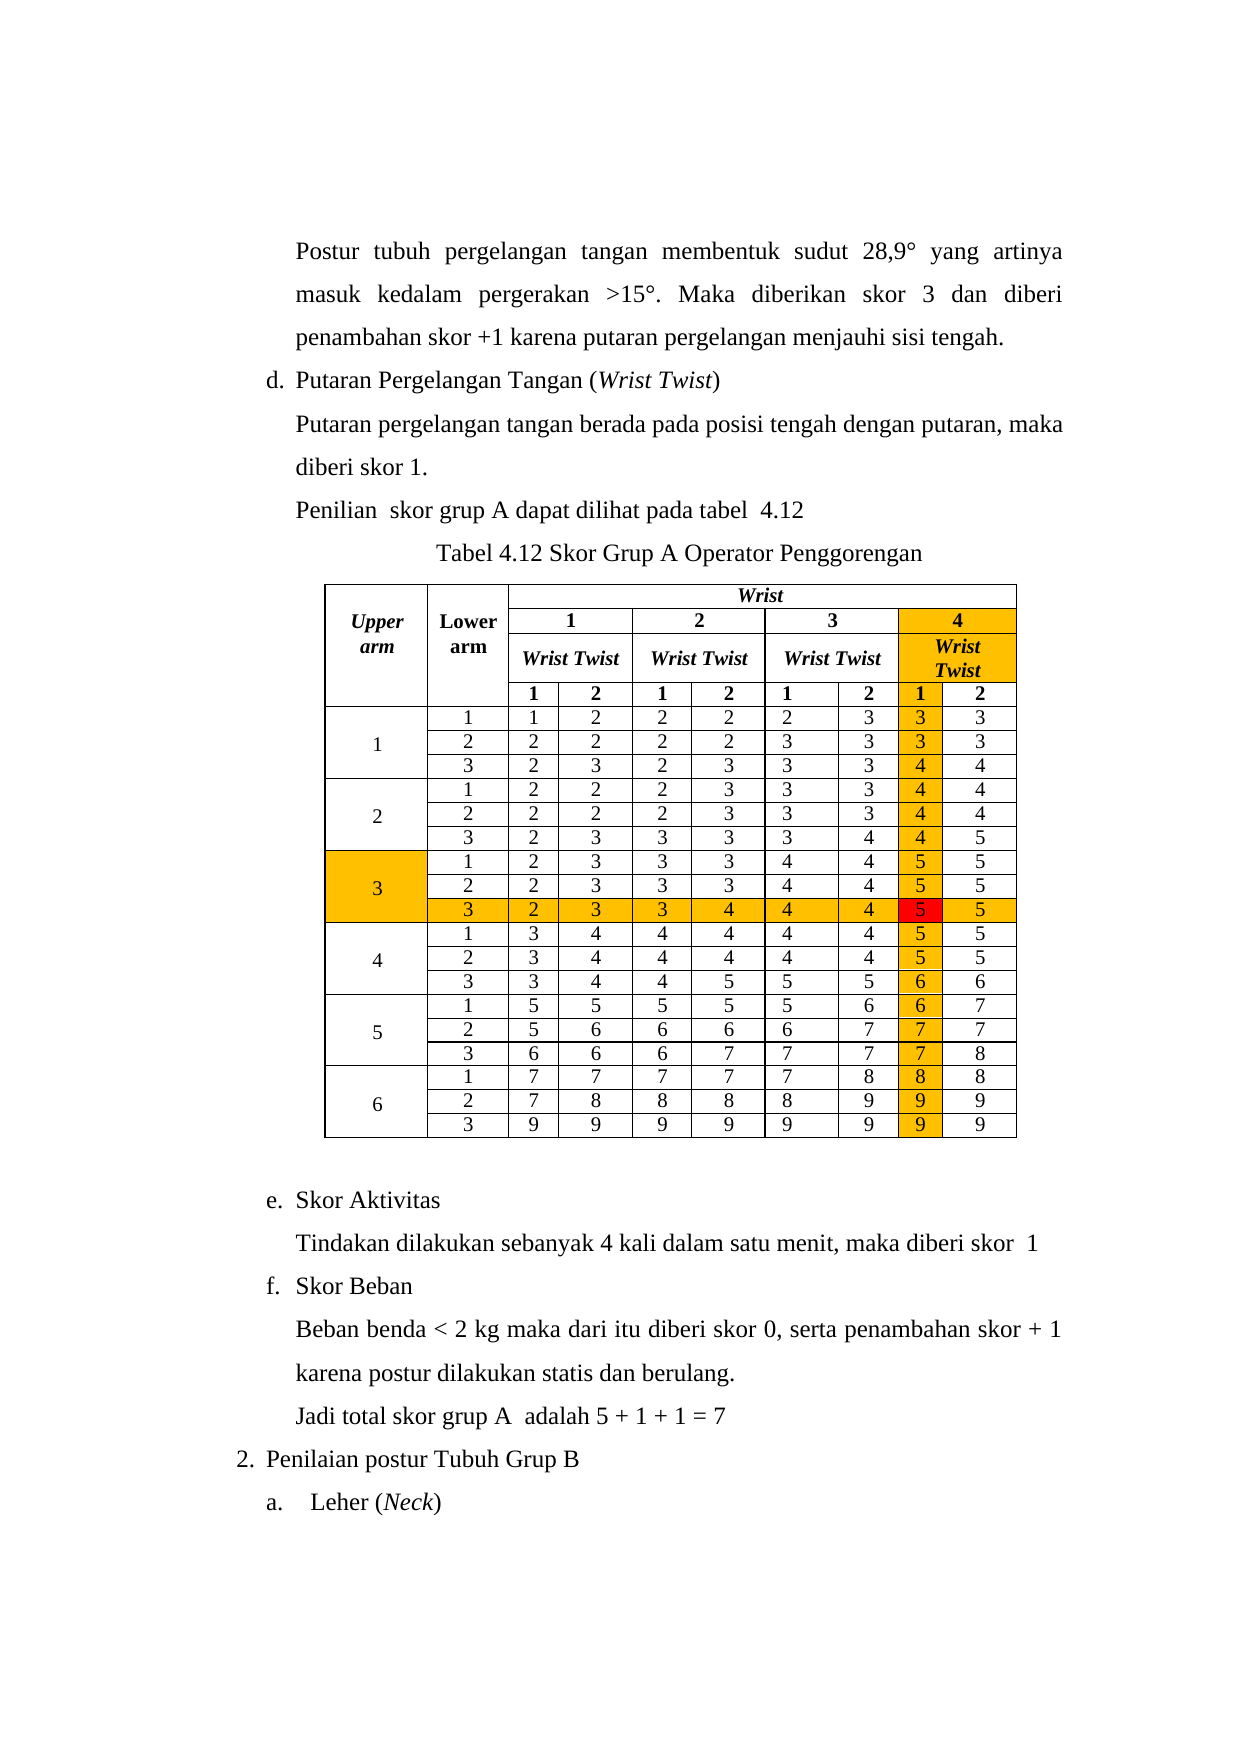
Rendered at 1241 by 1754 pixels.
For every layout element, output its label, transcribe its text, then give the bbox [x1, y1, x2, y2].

table_cell 2 [559, 779, 632, 802]
table_cell 3 [428, 755, 508, 778]
table_cell 3 [633, 899, 691, 922]
table_cell 5 [509, 1019, 558, 1041]
table_cell 6 [766, 1019, 838, 1041]
table_cell 6 [839, 995, 898, 1017]
table_cell 4 [899, 803, 942, 826]
table_cell 4 [839, 851, 898, 874]
table_cell 3 [943, 731, 1016, 754]
table_cell 3 [428, 1114, 508, 1137]
table_cell 7 [899, 1019, 942, 1041]
table_cell 3 [428, 1043, 508, 1065]
table_cell 7 [839, 1019, 898, 1041]
table_cell 3 [943, 707, 1016, 730]
table_cell 4 [766, 851, 838, 874]
table_cell 6 [633, 1043, 691, 1065]
list Skor Aktivitas [266, 1185, 1063, 1214]
table_cell 9 [509, 1114, 558, 1137]
table_cell 1 [509, 609, 632, 633]
table_cell 2 [692, 707, 764, 730]
table_cell 9 [943, 1114, 1016, 1137]
table_cell 3 [839, 803, 898, 826]
table_cell 5 [766, 995, 838, 1017]
table_cell 5 [899, 899, 942, 922]
table_cell 7 [766, 1066, 838, 1089]
table_cell 2 [509, 875, 558, 898]
table_cell 5 [633, 995, 691, 1017]
table_cell Wrist Twist [899, 634, 1016, 682]
table_cell 3 [559, 851, 632, 874]
table_cell 6 [899, 995, 942, 1017]
table_cell 2 [428, 947, 508, 969]
table_cell 6 [899, 971, 942, 993]
table_cell 1 [428, 1066, 508, 1089]
table_cell 2 [428, 875, 508, 898]
table_cell 4 [559, 971, 632, 993]
table_cell 2 [509, 731, 558, 754]
table_cell 4 [326, 923, 427, 993]
table_cell 3 [692, 755, 764, 778]
table_cell 2 [428, 1019, 508, 1041]
table_cell 3 [839, 755, 898, 778]
table_cell Wrist Twist [766, 634, 898, 682]
table_cell 7 [943, 1019, 1016, 1041]
table_cell 4 [943, 803, 1016, 826]
table_cell 2 [633, 779, 691, 802]
table_cell 6 [559, 1019, 632, 1041]
table_cell 7 [766, 1043, 838, 1065]
table_cell 5 [839, 971, 898, 993]
table_cell 3 [509, 923, 558, 946]
list Tabel 4.12 Skor Grup A Operator Penggorengan [295, 538, 1063, 567]
table_cell 3 [559, 827, 632, 850]
table_cell 2 [509, 755, 558, 778]
table_cell 5 [899, 947, 942, 969]
table_cell 3 [766, 803, 838, 826]
table_cell 9 [766, 1114, 838, 1137]
table_cell 5 [766, 971, 838, 993]
table_cell 1 [428, 923, 508, 946]
table_cell 3 [899, 707, 942, 730]
table_cell 4 [766, 875, 838, 898]
table_cell 2 [633, 707, 691, 730]
table_cell 8 [633, 1090, 691, 1113]
list Penilaian postur Tubuh Grup B [236, 1444, 1063, 1473]
table_cell 9 [899, 1114, 942, 1137]
table_cell 4 [633, 947, 691, 969]
table_cell 2 [692, 683, 764, 706]
table_cell 6 [943, 971, 1016, 993]
table_cell 6 [559, 1043, 632, 1065]
table_cell 7 [839, 1043, 898, 1065]
table_cell 3 [766, 755, 838, 778]
table_cell 7 [633, 1066, 691, 1089]
table_cell 8 [943, 1066, 1016, 1089]
table_cell 2 [559, 731, 632, 754]
list Postur tubuh pergelangan tangan membentuk sudut 28,9° yang artinya masuk kedalam pergerakan >15°. Maka diberikan skor 3 dan diberi penambahan skor +1 karena putaran pergelangan menjauhi sisi tengah. [295, 236, 1063, 351]
table_cell 5 [943, 827, 1016, 850]
table_cell 1 [509, 683, 558, 706]
table_cell 3 [839, 731, 898, 754]
table_cell 4 [839, 899, 898, 922]
table_cell 9 [899, 1090, 942, 1113]
table_cell 3 [692, 827, 764, 850]
table_cell 2 [509, 803, 558, 826]
table_cell 3 [326, 851, 427, 922]
table_cell 3 [428, 899, 508, 922]
table_cell 2 [428, 731, 508, 754]
table_cell 2 [633, 731, 691, 754]
list Putaran pergelangan tangan berada pada posisi tengah dengan putaran, maka diberi skor 1. [295, 409, 1063, 481]
table_cell 4 [633, 971, 691, 993]
table_cell 3 [692, 803, 764, 826]
table_cell 5 [692, 971, 764, 993]
table_cell 3 [509, 971, 558, 993]
table_cell 4 [692, 923, 764, 946]
table_cell 2 [839, 683, 898, 706]
table_header Upper arm [326, 585, 427, 706]
table_cell 9 [943, 1090, 1016, 1113]
table_cell 1 [633, 683, 691, 706]
table_cell 2 [692, 731, 764, 754]
table_cell 5 [899, 923, 942, 946]
table_cell 1 [899, 683, 942, 706]
table_cell 3 [766, 779, 838, 802]
table_cell 7 [943, 995, 1016, 1017]
table_cell 5 [943, 875, 1016, 898]
table_cell 2 [428, 803, 508, 826]
table_cell 9 [839, 1114, 898, 1137]
table_cell 7 [509, 1090, 558, 1113]
table_cell 5 [943, 923, 1016, 946]
table_cell 3 [428, 971, 508, 993]
table_cell 6 [692, 1019, 764, 1041]
table_cell 4 [899, 609, 1016, 633]
table_cell 4 [943, 755, 1016, 778]
table_cell 7 [559, 1066, 632, 1089]
table_cell 3 [559, 755, 632, 778]
table_cell Wrist Twist [509, 634, 632, 682]
table_cell 2 [559, 707, 632, 730]
list Beban benda < 2 kg maka dari itu diberi skor 0, serta penambahan skor + 1 karena postur dilakukan statis dan berulang. [295, 1314, 1063, 1386]
table_cell 7 [899, 1043, 942, 1065]
table_cell 3 [766, 731, 838, 754]
table_cell 2 [509, 899, 558, 922]
table_cell Wrist Twist [633, 634, 764, 682]
table_cell 3 [692, 779, 764, 802]
table_cell 8 [692, 1090, 764, 1113]
table_cell 4 [633, 923, 691, 946]
table_cell 4 [766, 923, 838, 946]
table_cell 1 [428, 707, 508, 730]
table_cell 4 [839, 875, 898, 898]
table_cell 4 [692, 947, 764, 969]
table_cell 5 [899, 851, 942, 874]
table_cell 4 [766, 947, 838, 969]
table_cell 2 [943, 683, 1016, 706]
table_cell 3 [509, 947, 558, 969]
table_cell 3 [839, 707, 898, 730]
table_cell 3 [766, 609, 898, 633]
table_cell 4 [559, 923, 632, 946]
table_cell 3 [633, 851, 691, 874]
table_header Wrist [509, 585, 1016, 607]
table_cell 3 [839, 779, 898, 802]
table_cell 3 [633, 827, 691, 850]
table_cell 5 [559, 995, 632, 1017]
table_cell 3 [428, 827, 508, 850]
table_cell 5 [899, 875, 942, 898]
table_cell 5 [692, 995, 764, 1017]
table_cell 4 [692, 899, 764, 922]
table_cell 3 [559, 875, 632, 898]
table_cell 1 [766, 683, 838, 706]
list Jadi total skor grup A adalah 5 + 1 + 1 = 7 [295, 1401, 1063, 1429]
table_cell 2 [326, 779, 427, 850]
table_cell 1 [509, 707, 558, 730]
table_cell 4 [559, 947, 632, 969]
table_header Lower arm [428, 585, 508, 706]
table_cell 4 [839, 923, 898, 946]
table_cell 5 [943, 947, 1016, 969]
table_cell 9 [692, 1114, 764, 1137]
table_cell 4 [766, 899, 838, 922]
table_cell 2 [766, 707, 838, 730]
table_cell 8 [559, 1090, 632, 1113]
table_cell 5 [943, 851, 1016, 874]
table_cell 3 [692, 875, 764, 898]
table_cell 7 [692, 1066, 764, 1089]
table_cell 4 [899, 755, 942, 778]
list Putaran Pergelangan Tangan (Wrist Twist) [266, 366, 1063, 394]
table_cell 3 [559, 899, 632, 922]
table_cell 1 [326, 707, 427, 778]
table_cell 8 [899, 1066, 942, 1089]
table_cell 5 [326, 995, 427, 1065]
table_cell 7 [692, 1043, 764, 1065]
table_cell 4 [839, 827, 898, 850]
table_cell 5 [509, 995, 558, 1017]
table_cell 2 [559, 803, 632, 826]
table_cell 4 [899, 827, 942, 850]
table_cell 2 [633, 609, 764, 633]
table_cell 4 [899, 779, 942, 802]
table_cell 9 [839, 1090, 898, 1113]
table_cell 4 [839, 947, 898, 969]
list Leher (Neck) [266, 1487, 1063, 1516]
table_cell 6 [633, 1019, 691, 1041]
table_cell 3 [899, 731, 942, 754]
table_cell 2 [633, 755, 691, 778]
table_cell 1 [428, 851, 508, 874]
table_cell 3 [766, 827, 838, 850]
table_cell 2 [633, 803, 691, 826]
table_cell 8 [943, 1043, 1016, 1065]
table_cell 2 [509, 827, 558, 850]
table_cell 7 [509, 1066, 558, 1089]
table_cell 2 [509, 779, 558, 802]
table_cell 6 [509, 1043, 558, 1065]
table_cell 1 [428, 779, 508, 802]
table_cell 1 [428, 995, 508, 1017]
table_cell 2 [428, 1090, 508, 1113]
list Penilian skor grup A dapat dilihat pada tabel 4.12 [295, 495, 1063, 524]
table_cell 8 [839, 1066, 898, 1089]
table_cell 6 [326, 1066, 427, 1137]
table_cell 2 [559, 683, 632, 706]
table_cell 9 [633, 1114, 691, 1137]
list Skor Beban [266, 1271, 1063, 1300]
table_cell 3 [692, 851, 764, 874]
table_cell 9 [559, 1114, 632, 1137]
table_cell 2 [509, 851, 558, 874]
table_cell 4 [943, 779, 1016, 802]
list Tindakan dilakukan sebanyak 4 kali dalam satu menit, maka diberi skor 1 [295, 1228, 1063, 1257]
table_cell 3 [633, 875, 691, 898]
table_cell 5 [943, 899, 1016, 922]
table_cell 8 [766, 1090, 838, 1113]
